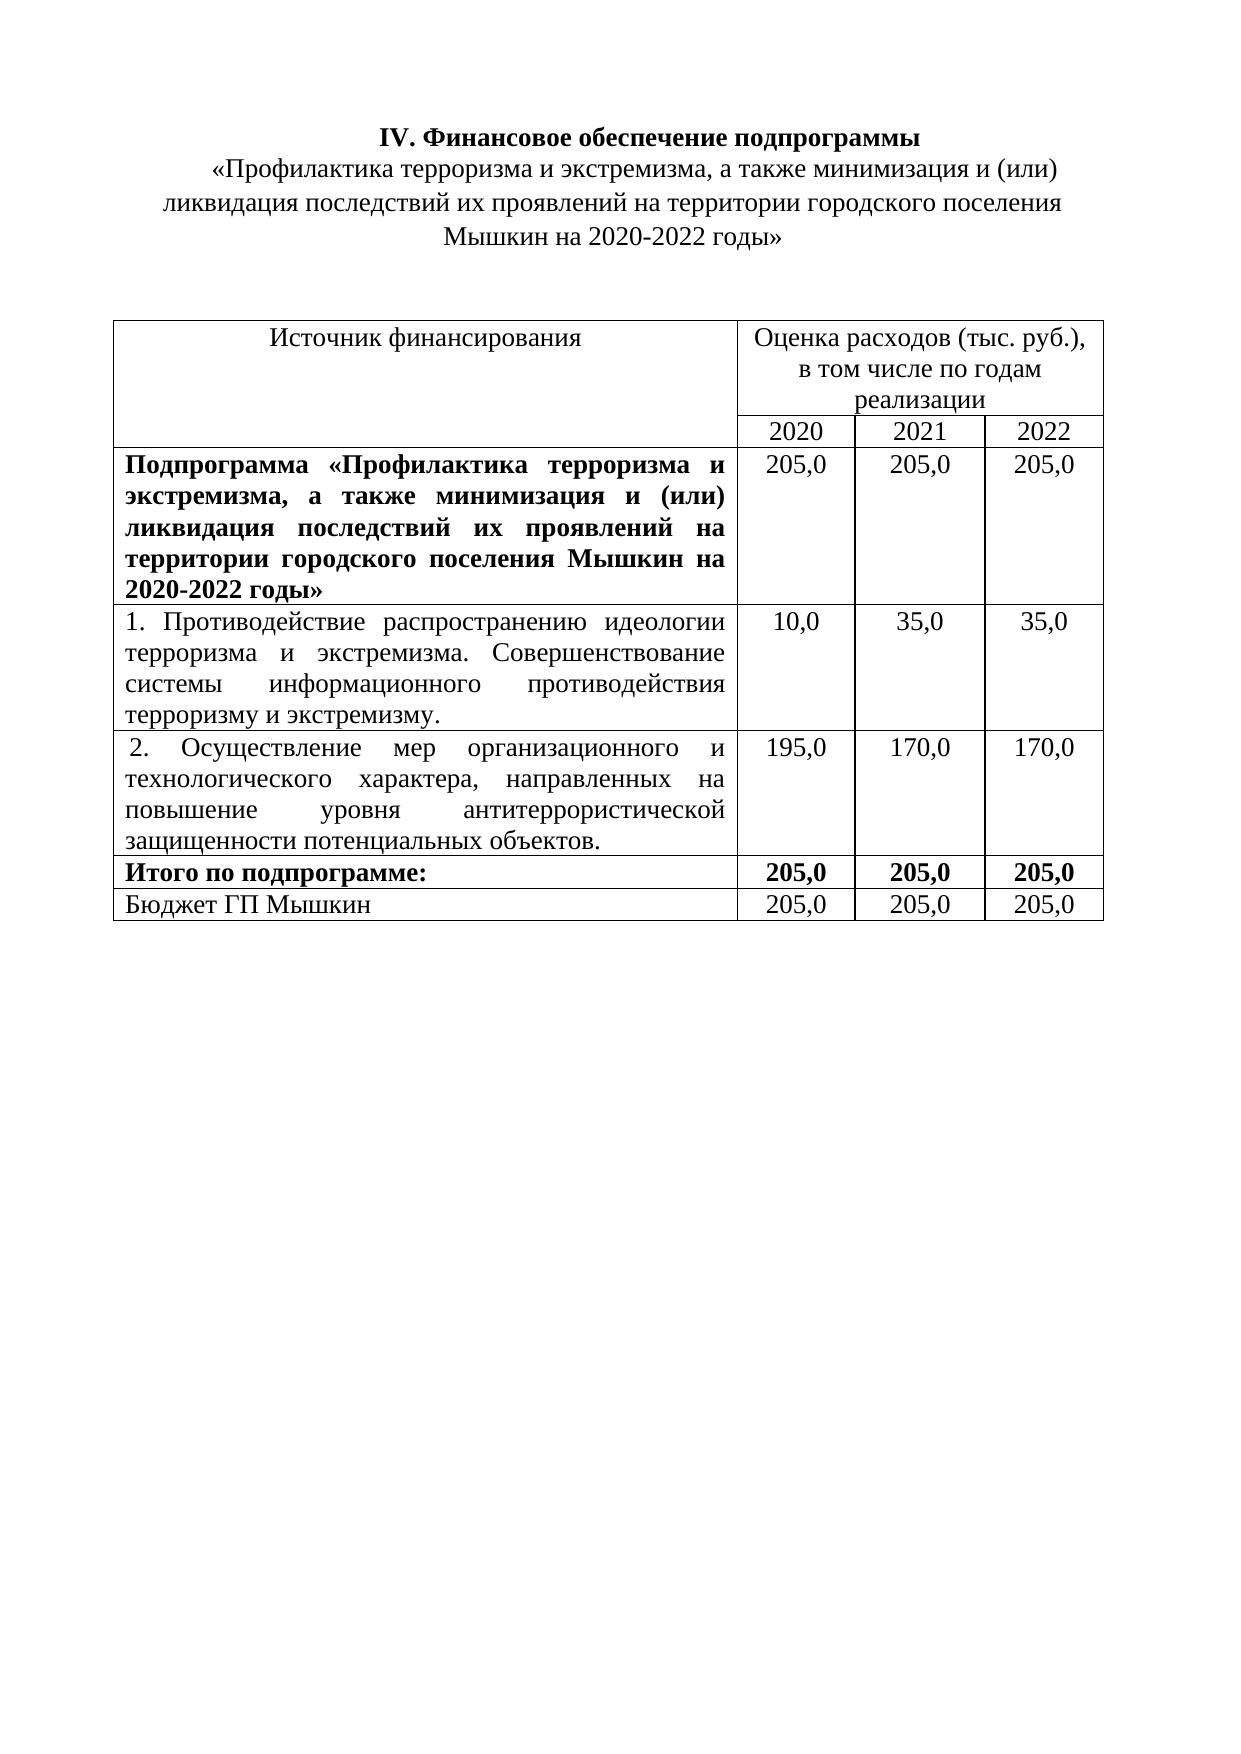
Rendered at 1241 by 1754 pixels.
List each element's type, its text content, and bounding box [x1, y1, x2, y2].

table_cell 35,0 [856, 605, 984, 730]
table_cell 205,0 [856, 856, 984, 887]
table_cell 2020 [738, 416, 854, 447]
table_cell 2. Осуществление мер организационного и технологического характера, направленных на повышение уровня антитеррористической защищенности потенциальных объектов. [114, 731, 737, 855]
table_cell 205,0 [986, 856, 1103, 887]
table_cell 2022 [986, 416, 1103, 447]
table_cell 205,0 [856, 448, 984, 604]
text IV. Финансовое обеспечение подпрограммы [118, 121, 1107, 152]
table_cell 205,0 [738, 856, 854, 887]
table_cell 170,0 [986, 731, 1103, 855]
table_cell 170,0 [856, 731, 984, 855]
table_cell 205,0 [738, 448, 854, 604]
table_cell 2021 [856, 416, 984, 447]
table_cell Подпрограмма «Профилактика терроризма и экстремизма, а также минимизация и (или) ликвидация последствий их проявлений на территории городского поселения Мышкин на 2020-2022 годы» [114, 448, 737, 604]
table_cell Итого по подпрограмме: [114, 856, 737, 887]
table_header Источник финансирования [114, 321, 737, 447]
table_cell 205,0 [986, 889, 1103, 920]
table_cell 1. Противодействие распространению идеологии терроризма и экстремизма. Совершенствование системы информационного противодействия терроризму и экстремизму. [114, 605, 737, 730]
table_cell 10,0 [738, 605, 854, 730]
table_cell Бюджет ГП Мышкин [114, 889, 737, 920]
text «Профилактика терроризма и экстремизма, а также минимизация и (или) ликвидация последствий их проявлений на территории городского поселения Мышкин на 2020-2022 годы» [118, 152, 1107, 251]
table_cell 205,0 [738, 889, 854, 920]
table_header Оценка расходов (тыс. руб.), в том числе по годам реализации [738, 321, 1103, 414]
table_cell 205,0 [856, 889, 984, 920]
table_cell 195,0 [738, 731, 854, 855]
table_cell 205,0 [986, 448, 1103, 604]
table_cell 35,0 [986, 605, 1103, 730]
